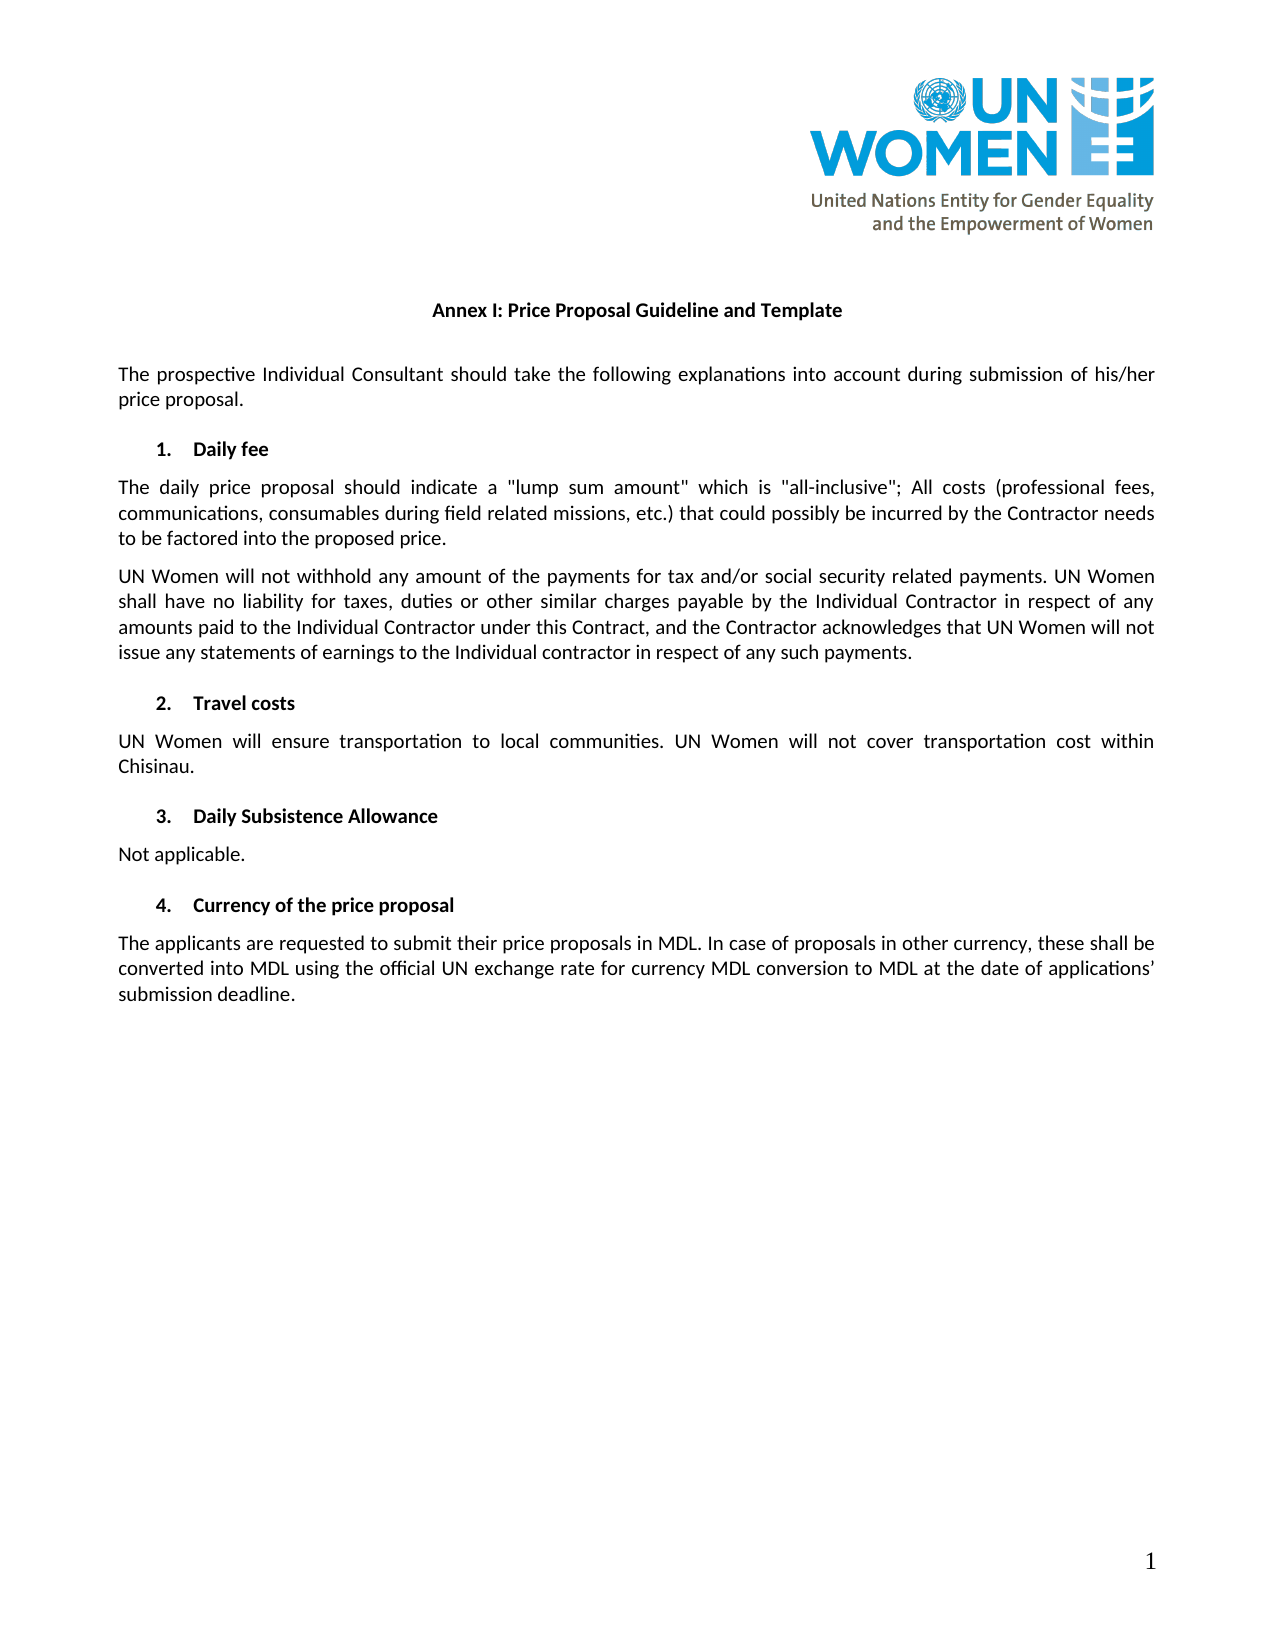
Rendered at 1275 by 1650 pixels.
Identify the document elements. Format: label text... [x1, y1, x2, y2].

text The daily price proposal should indicate a "lump sum amount" which is "all-inclusive"; All costs (professional fees, communications, consumables during field related missions, etc.) that could possibly be incurred by the Contractor needs to be factored into the proposed price. [118, 474, 1157, 551]
text UN Women will not withhold any amount of the payments for tax and/or social security related payments. UN Women shall have no liability for taxes, duties or other similar charges payable by the Individual Contractor in respect of any amounts paid to the Individual Contractor under this Contract, and the Contractor acknowledges that UN Women will not issue any statements of earnings to the Individual contractor in respect of any such payments. [118, 563, 1157, 665]
subtitle Daily Subsistence Allowance [156, 804, 1157, 829]
title Annex I: Price Proposal Guideline and Template [118, 297, 1157, 323]
text The prospective Individual Consultant should take the following explanations into account during submission of his/her price proposal. [118, 361, 1157, 412]
subtitle Travel costs [156, 690, 1157, 715]
text UN Women will ensure transportation to local communities. UN Women will not cover transportation cost within Chisinau. [118, 728, 1157, 779]
picture [800, 75, 1157, 247]
text Not applicable. [118, 842, 1073, 867]
subtitle Currency of the price proposal [156, 892, 1157, 917]
subtitle Daily fee [156, 437, 1157, 462]
text The applicants are requested to submit their price proposals in MDL. In case of proposals in other currency, these shall be converted into MDL using the official UN exchange rate for currency MDL conversion to MDL at the date of applications’ submission deadline. [118, 930, 1157, 1006]
